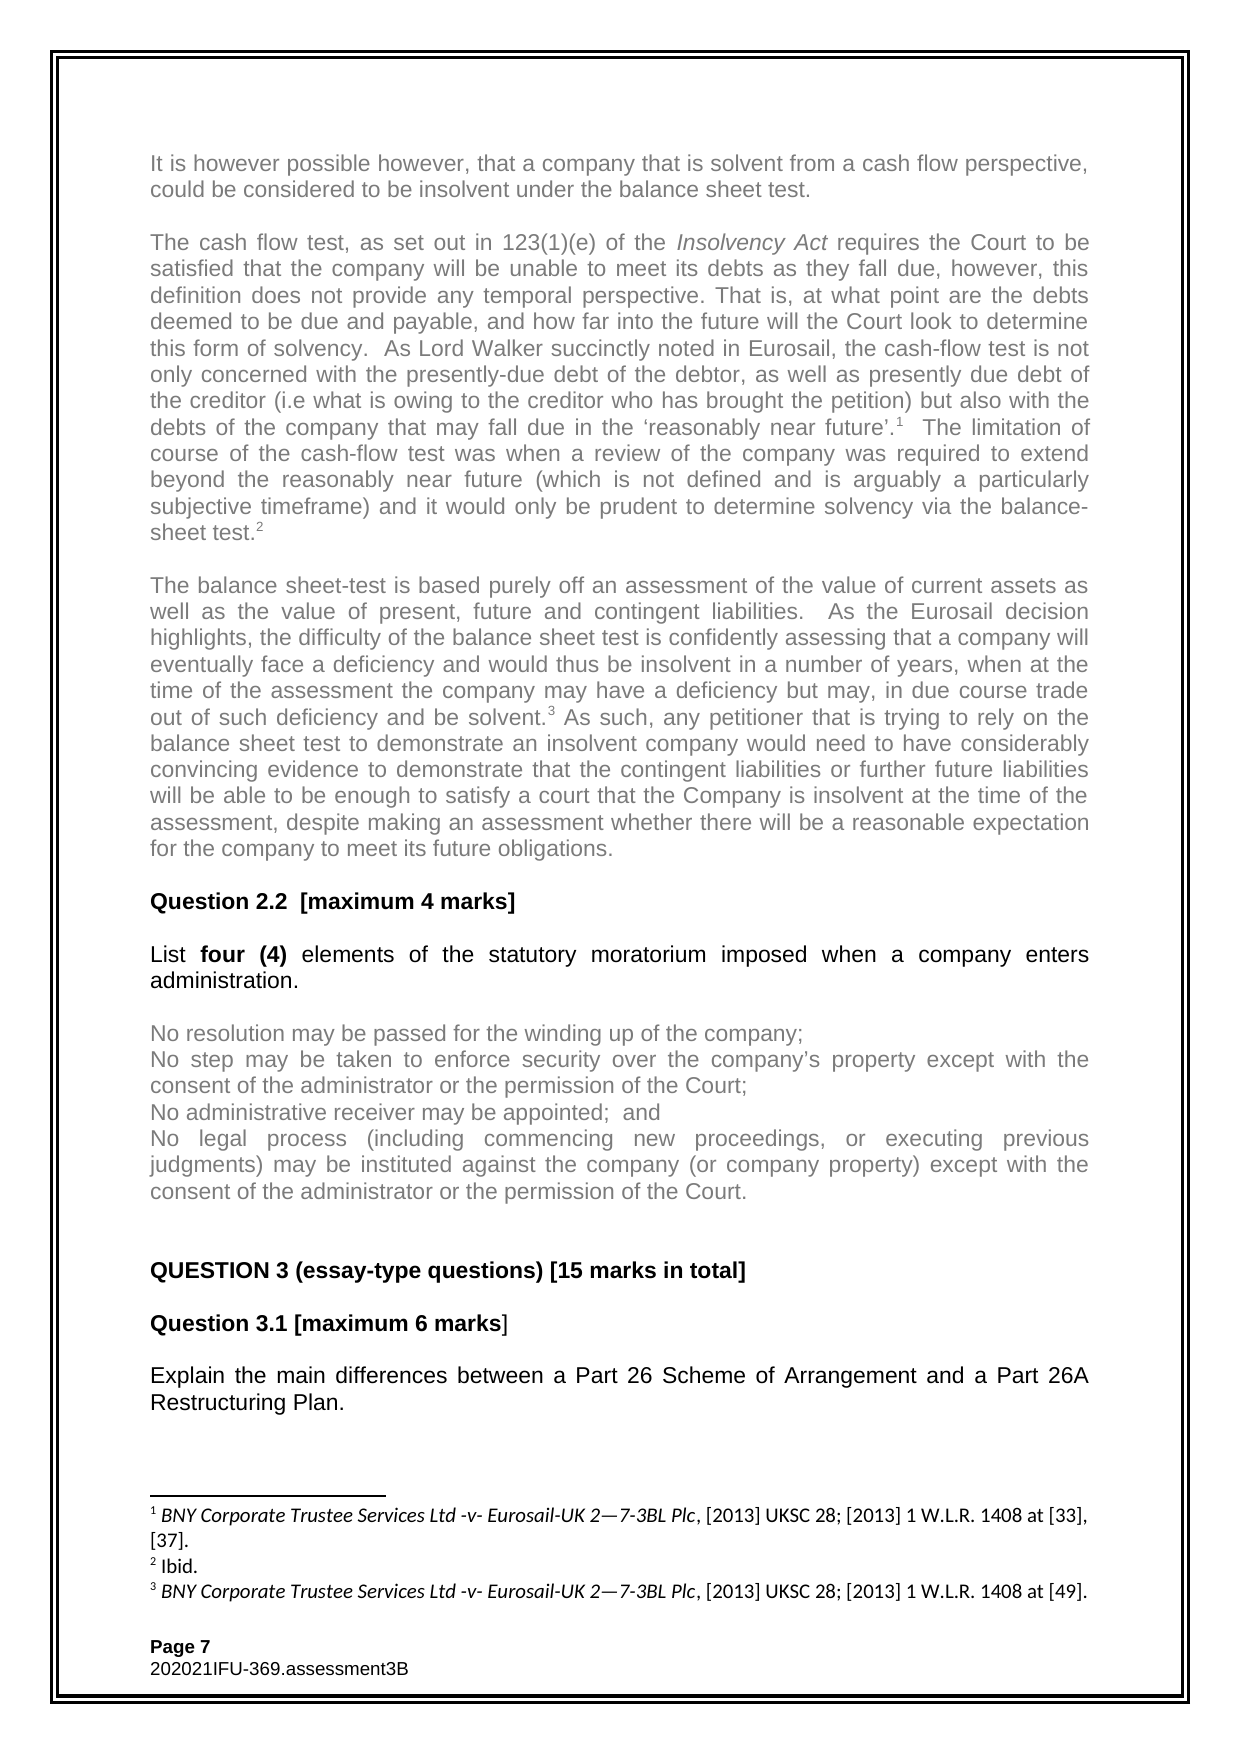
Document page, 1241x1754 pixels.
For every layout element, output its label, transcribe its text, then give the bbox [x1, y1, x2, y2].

text No administrative receiver may be appointed; and [150, 1099, 1090, 1125]
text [150, 150, 1090, 203]
text The balance sheet-test is based purely off an assessment of the value of current assets as well as the value of present, future and contingent liabilities. As the Eurosail decision highlights, the difficulty of the balance sheet test is confidently assessing that a company will eventually face a deficiency and would thus be insolvent in a number of years, when at the time of the assessment the company may have a deficiency but may, in due course trade out of such deficiency and be solvent. As such, any petitioner that is trying to rely on the balance sheet test to demonstrate an insolvent company would need to have considerably convincing evidence to demonstrate that the contingent liabilities or further future liabilities will be able to be enough to satisfy a court that the Company is insolvent at the time of the assessment, despite making an assessment whether there will be a reasonable expectation for the company to meet its future obligations. [150, 572, 1090, 862]
text List four (4) elements of the statutory moratorium imposed when a company enters administration. [150, 941, 1090, 993]
text No resolution may be passed for the winding up of the company; [150, 1020, 1090, 1046]
text QUESTION 3 (essay-type questions) [15 marks in total] [150, 1257, 1090, 1283]
text Question 2.2 [maximum 4 marks] [150, 888, 1090, 914]
text Explain the main differences between a Part 26 Scheme of Arrangement and a Part 26A Restructuring Plan. [150, 1362, 1090, 1415]
text The cash flow test, as set out in 123(1)(e) of the Insolvency Act requires the Court to be satisfied that the company will be unable to meet its debts as they fall due, however, this definition does not provide any temporal perspective. That is, at what point are the debts deemed to be due and payable, and how far into the future will the Court look to determine this form of solvency. As Lord Walker succinctly noted in Eurosail, the cash-flow test is not only concerned with the presently-due debt of the debtor, as well as presently due debt of the creditor (i.e what is owing to the creditor who has brought the petition) but also with the debts of the company that may fall due in the ‘reasonably near future’. The limitation of course of the cash-flow test was when a review of the company was required to extend beyond the reasonably near future (which is not defined and is arguably a particularly subjective timeframe) and it would only be prudent to determine solvency via the balance-sheet test. [150, 229, 1090, 545]
text No legal process (including commencing new proceedings, or executing previous judgments) may be instituted against the company (or company property) except with the consent of the administrator or the permission of the Court. [150, 1125, 1090, 1204]
text Question 3.1 [maximum 6 marks] [150, 1309, 1090, 1336]
text No step may be taken to enforce security over the company’s property except with the consent of the administrator or the permission of the Court; [150, 1046, 1090, 1099]
